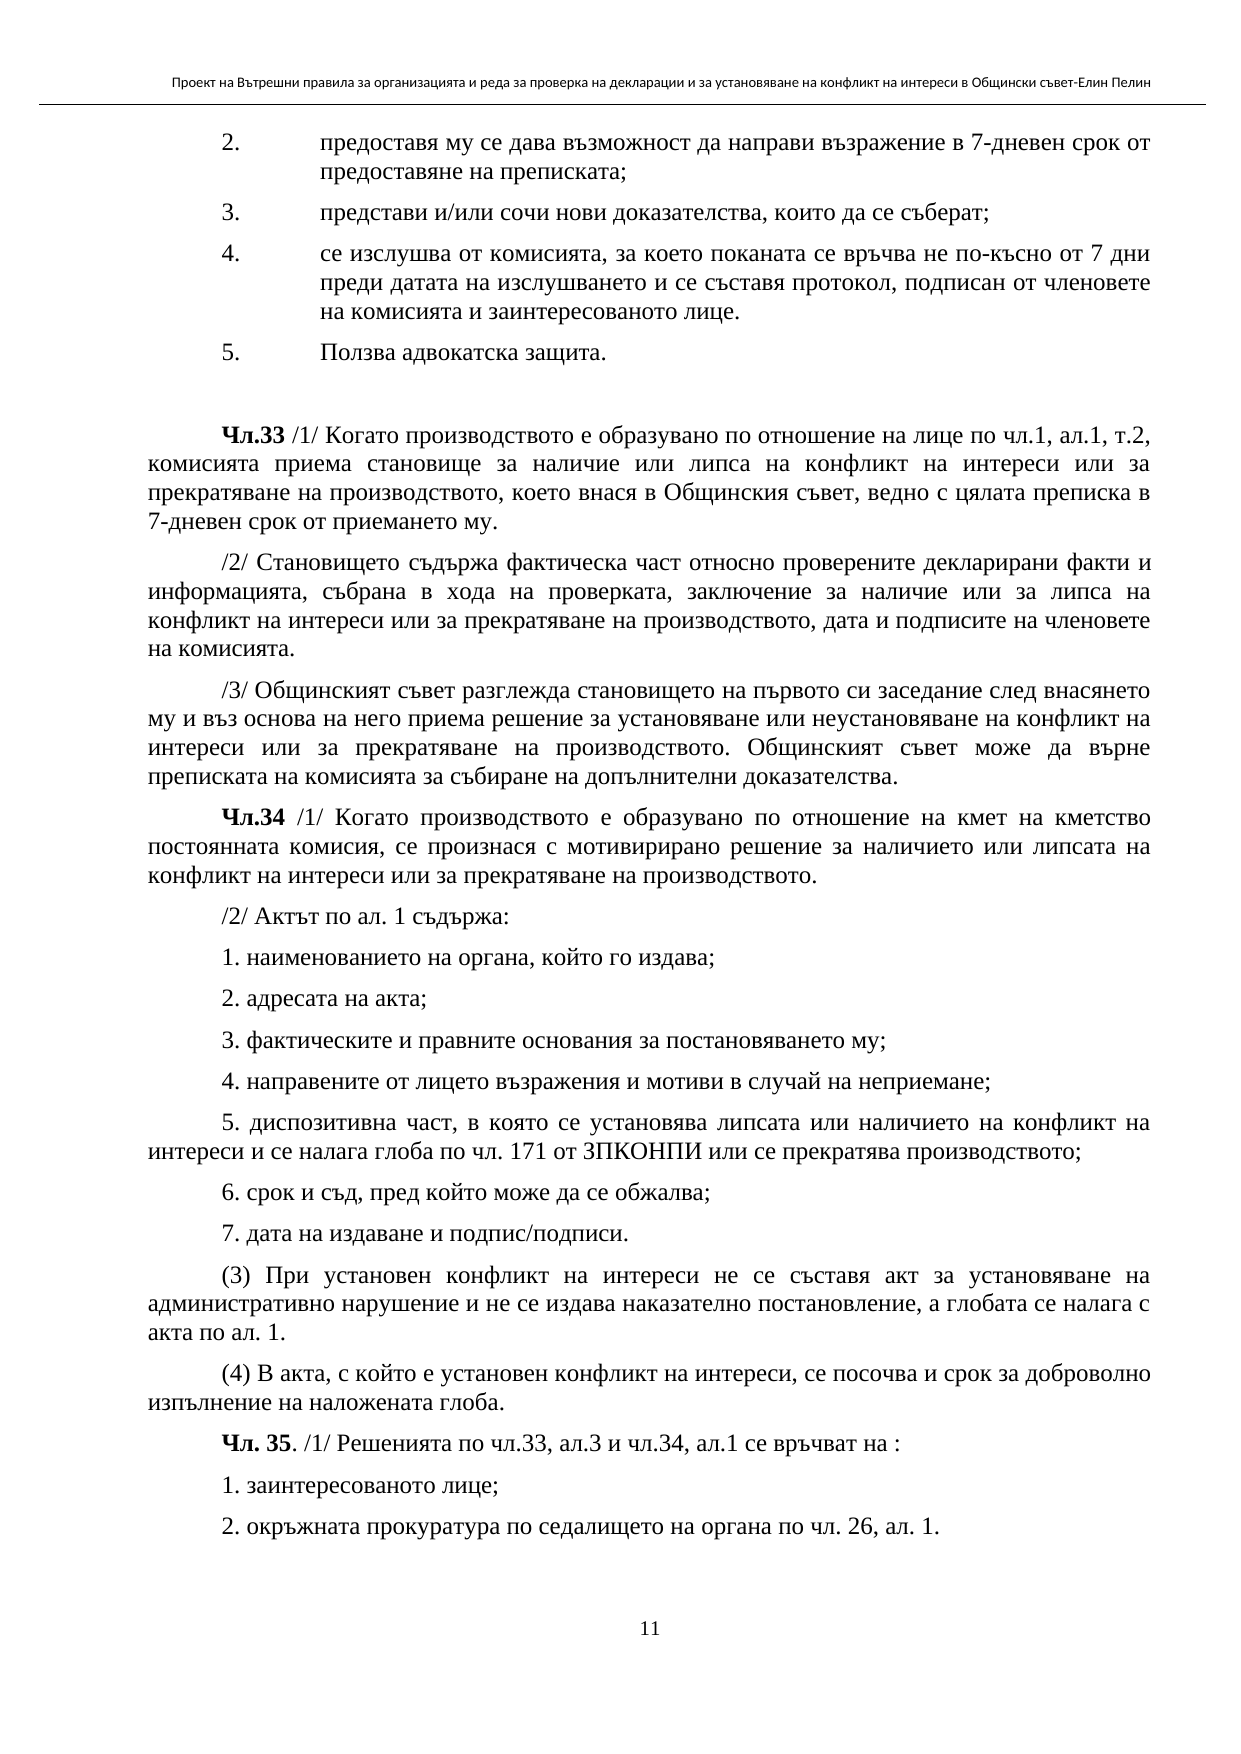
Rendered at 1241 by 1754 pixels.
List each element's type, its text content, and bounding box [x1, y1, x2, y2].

text /2/ Становището съдържа фактическа част относно проверените декларирани факти и информацията, събрана в хода на проверката, заключение за наличие или за липса на конфликт на интереси или за прекратяване на производството, дата и подписите на членовете на комисията. [148, 547, 1152, 662]
list се изслушва от комисията, за което поканата се връчва не по-късно от 7 дни преди датата на изслушването и се съставя протокол, подписан от членовете на комисията и заинтересованото лице. [221, 238, 1152, 325]
text 2. адресата на акта; [148, 983, 1152, 1012]
text 1. наименованието на органа, който го издава; [148, 942, 1152, 971]
text 5. диспозитивна част, в която се установява липсата или наличието на конфликт на интереси и се налага глоба по чл. 171 от ЗПКОНПИ или се прекратява производството; [148, 1107, 1152, 1165]
text Чл.33 /1/ Когато производството е образувано по отношение на лице по чл.1, ал.1, т.2, комисията приема становище за наличие или липса на конфликт на интереси или за прекратяване на производството, което внася в Общинския съвет, ведно с цялата преписка в 7-дневен срок от приемането му. [148, 420, 1152, 535]
text Чл. 35. /1/ Решенията по чл.33, ал.3 и чл.34, ал.1 се връчват на : [148, 1428, 1152, 1457]
text 6. срок и съд, пред който може да се обжалва; [148, 1177, 1152, 1206]
text /2/ Актът по ал. 1 съдържа: [148, 901, 1152, 930]
text /3/ Общинският съвет разглежда становището на първото си заседание след внасянето му и въз основа на него приема решение за установяване или неустановяване на конфликт на интереси или за прекратяване на производството. Общинският съвет може да върне преписката на комисията за събиране на допълнителни доказателства. [148, 675, 1152, 790]
list предоставя му се дава възможност да направи възражение в 7-дневен срок от предоставяне на преписката; [221, 127, 1152, 185]
text (4) В акта, с който е установен конфликт на интереси, се посочва и срок за доброволно изпълнение на наложената глоба. [148, 1358, 1152, 1416]
text 3. фактическите и правните основания за постановяването му; [148, 1025, 1152, 1053]
list Ползва адвокатска защита. [221, 337, 1152, 366]
text (3) При установен конфликт на интереси не се съставя акт за установяване на административно нарушение и не се издава наказателно постановление, а глобата се налага с акта по ал. 1. [148, 1260, 1152, 1346]
text 2. окръжната прокуратура по седалището на органа по чл. 26, ал. 1. [148, 1511, 1152, 1540]
text 4. направените от лицето възражения и мотиви в случай на неприемане; [148, 1066, 1152, 1095]
text Чл.34 /1/ Когато производството е образувано по отношение на кмет на кметство постоянната комисия, се произнася с мотивирирано решение за наличието или липсата на конфликт на интереси или за прекратяване на производството. [148, 802, 1152, 888]
list представи и/или сочи нови доказателства, които да се съберат; [221, 197, 1152, 226]
text 7. дата на издаване и подпис/подписи. [148, 1218, 1152, 1247]
text 1. заинтересованото лице; [148, 1470, 1152, 1498]
